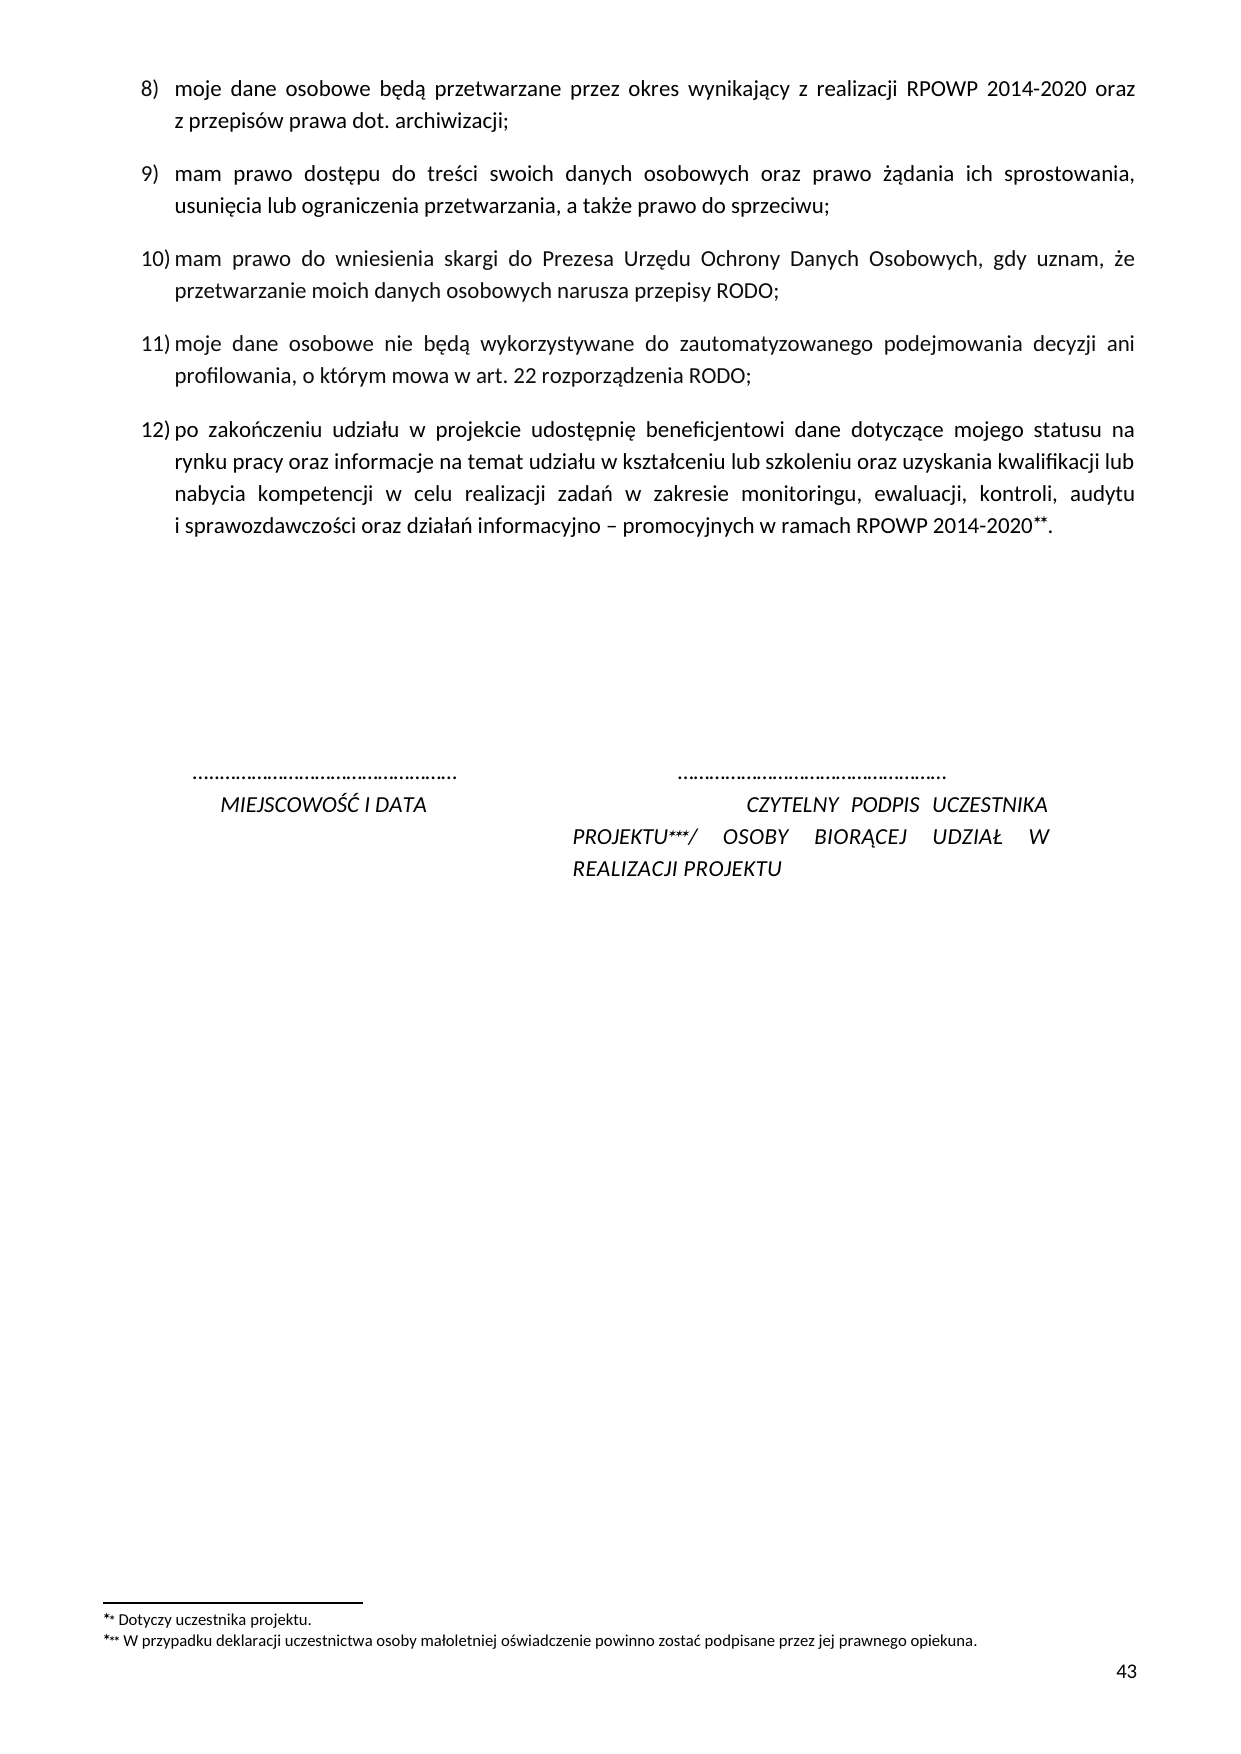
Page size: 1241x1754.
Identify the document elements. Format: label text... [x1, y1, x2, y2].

list moje dane osobowe nie będą wykorzystywane do zautomatyzowanego podejmowania decyzji ani profilowania, o którym mowa w art. 22 rozporządzenia RODO; [141, 329, 1137, 390]
list mam prawo do wniesienia skargi do Prezesa Urzędu Ochrony Danych Osobowych, gdy uznam, że przetwarzanie moich danych osobowych narusza przepisy RODO; [141, 244, 1137, 304]
table_cell MIEJSCOWOŚĆ I DATA [104, 790, 546, 886]
table_cell CZYTELNY PODPIS UCZESTNIKA PROJEKTU/ OSOBY BIORĄCEJ UDZIAŁ W REALIZACJI PROJEKTU [546, 790, 1063, 886]
table_header …..……………………………………… [104, 758, 546, 790]
list po zakończeniu udziału w projekcie udostępnię beneficjentowi dane dotyczące mojego statusu na rynku pracy oraz informacje na temat udziału w kształceniu lub szkoleniu oraz uzyskania kwalifikacji lub nabycia kompetencji w celu realizacji zadań w zakresie monitoringu, ewaluacji, kontroli, audytu i sprawozdawczości oraz działań informacyjno – promocyjnych w ramach RPOWP 2014-2020. [141, 415, 1137, 539]
list mam prawo dostępu do treści swoich danych osobowych oraz prawo żądania ich sprostowania, usunięcia lub ograniczenia przetwarzania, a także prawo do sprzeciwu; [141, 159, 1137, 219]
table_header …………………………………………… [546, 758, 1063, 790]
list moje dane osobowe będą przetwarzane przez okres wynikający z realizacji RPOWP 2014-2020 oraz z przepisów prawa dot. archiwizacji; [141, 74, 1137, 134]
